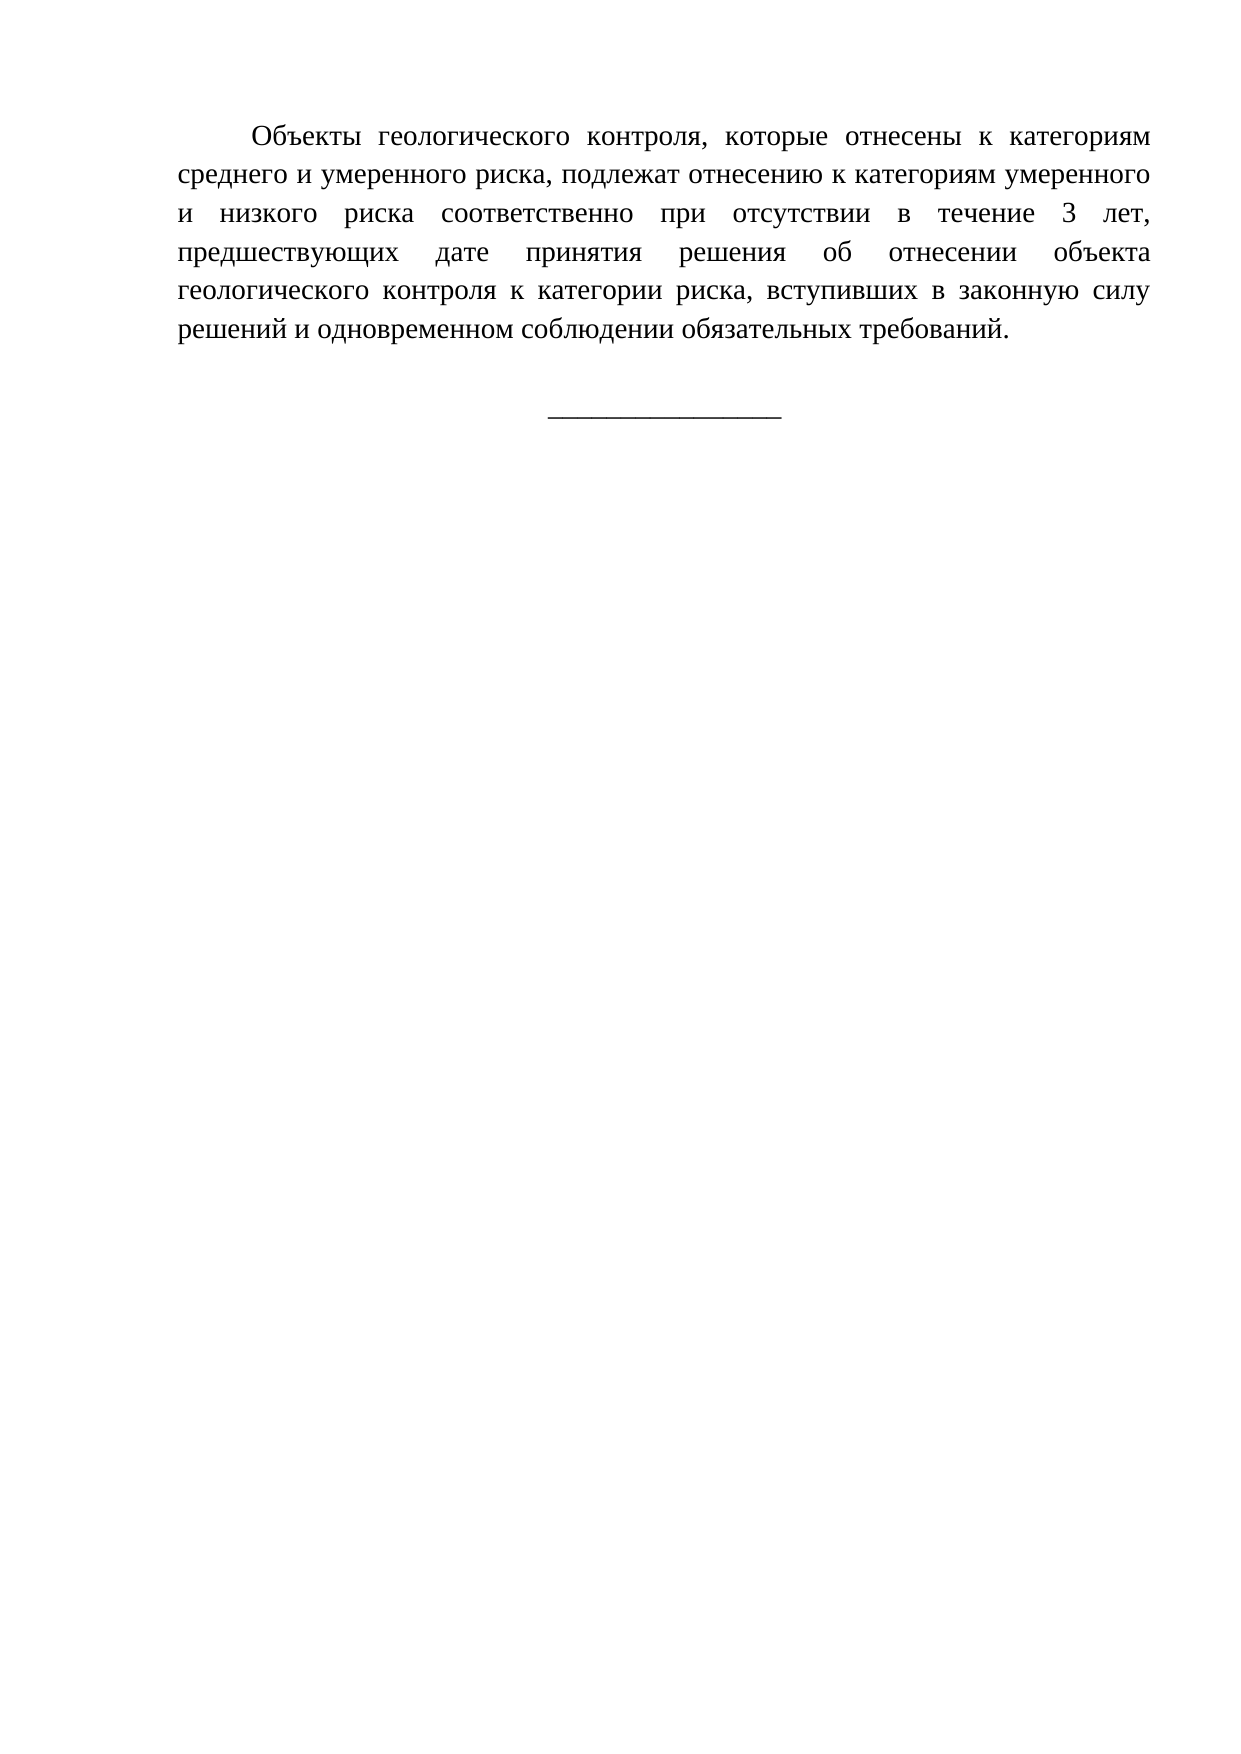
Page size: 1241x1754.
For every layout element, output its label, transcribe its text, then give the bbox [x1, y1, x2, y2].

text ________________ [177, 388, 1152, 421]
text Объекты геологического контроля, которые отнесены к категориям среднего и умеренного риска, подлежат отнесению к категориям умеренного и низкого риска соответственно при отсутствии в течение 3 лет, предшествующих дате принятия решения об отнесении объекта геологического контроля к категории риска, вступивших в законную силу решений и одновременном соблюдении обязательных требований. [177, 118, 1152, 344]
